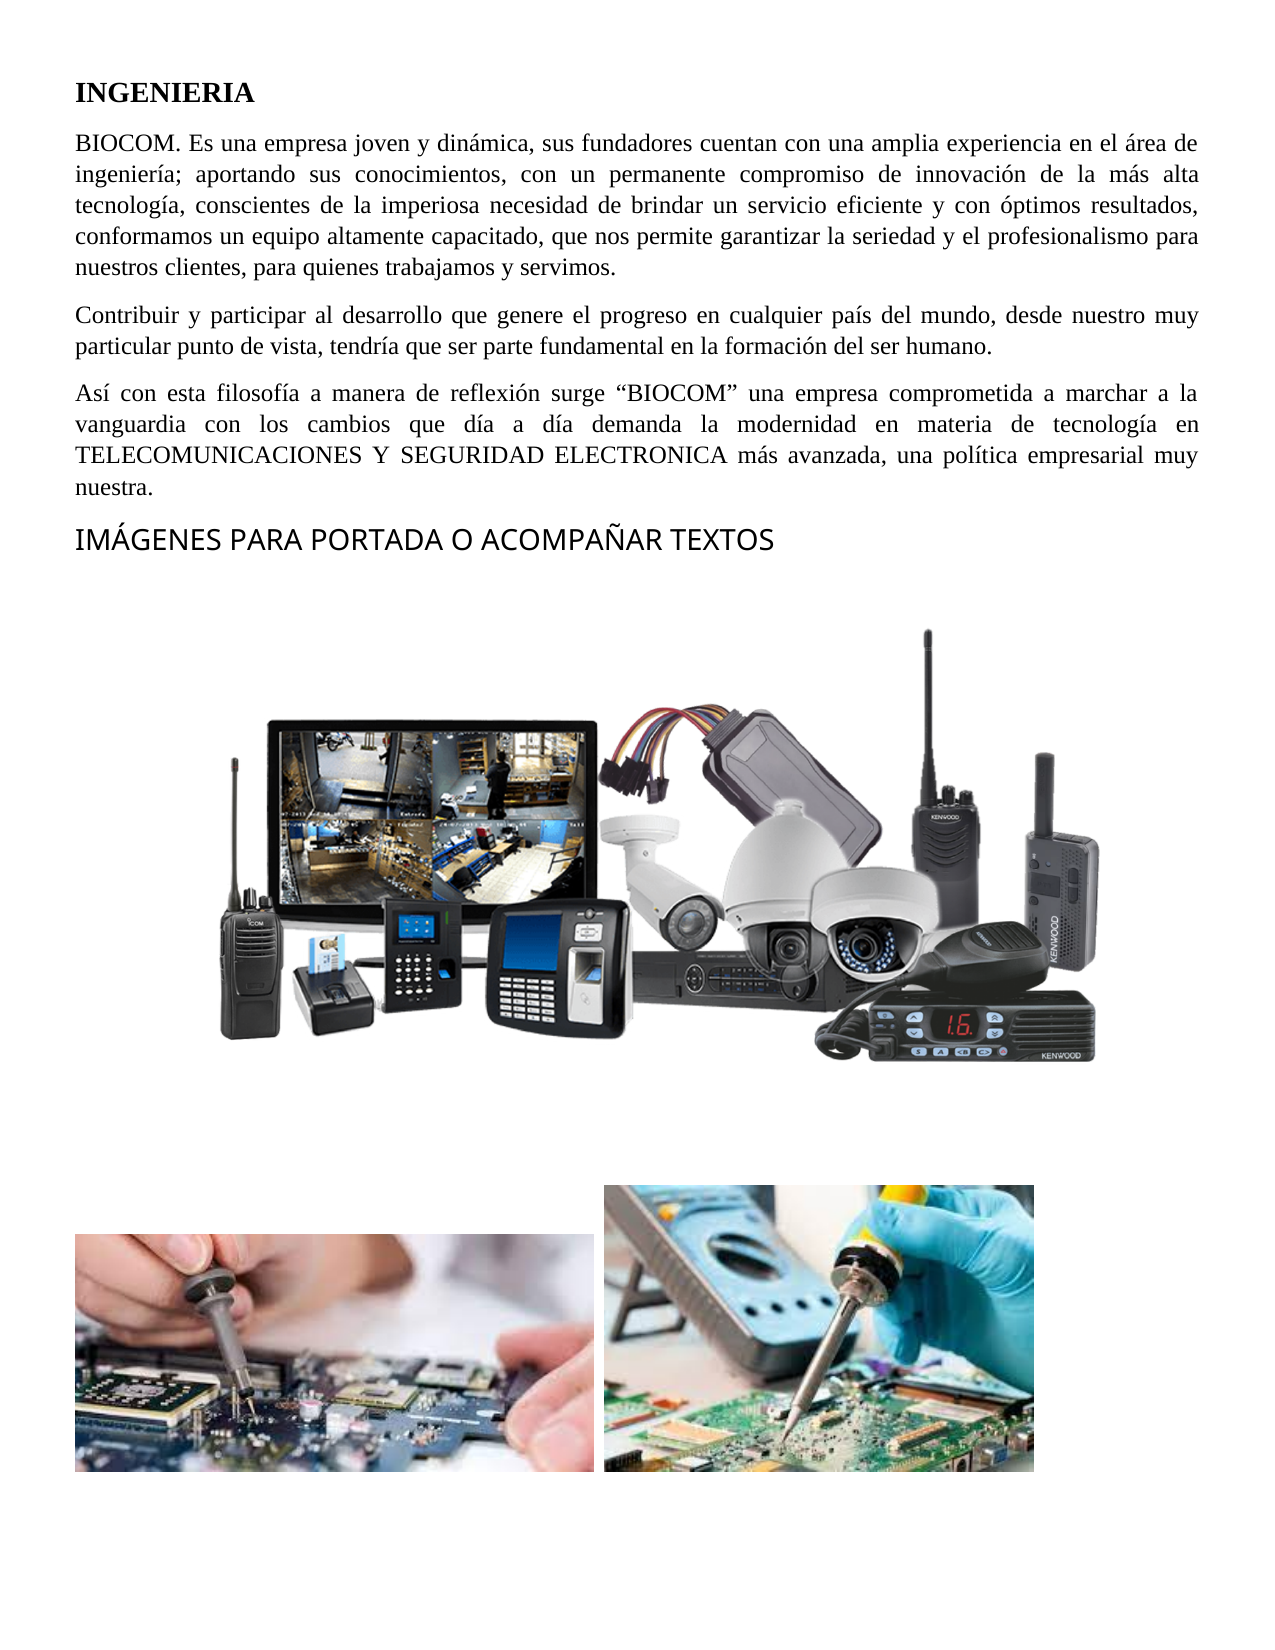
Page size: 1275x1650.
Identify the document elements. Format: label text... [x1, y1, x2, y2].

picture [75, 1234, 594, 1472]
text Contribuir y participar al desarrollo que genere el progreso en cualquier país del mundo, desde nuestro muy particular punto de vista, tendría que ser parte fundamental en la formación del ser humano. [75, 300, 1200, 359]
text Así con esta filosofía a manera de reflexión surge “BIOCOM” una empresa comprometida a marchar a la vanguardia con los cambios que día a día demanda la modernidad en materia de tecnología en TELECOMUNICACIONES Y SEGURIDAD ELECTRONICA más avanzada, una política empresarial muy nuestra. [75, 378, 1200, 500]
text INGENIERIA [75, 75, 1200, 108]
picture [604, 1185, 1034, 1472]
picture [75, 578, 1200, 1167]
text BIOCOM. Es una empresa joven y dinámica, sus fundadores cuentan con una amplia experiencia en el área de ingeniería; aportando sus conocimientos, con un permanente compromiso de innovación de la más alta tecnología, conscientes de la imperiosa necesidad de brindar un servicio eficiente y con óptimos resultados, conformamos un equipo altamente capacitado, que nos permite garantizar la seriedad y el profesionalismo para nuestros clientes, para quienes trabajamos y servimos. [75, 128, 1200, 281]
text IMÁGENES PARA PORTADA O ACOMPAÑAR TEXTOS [75, 519, 1200, 559]
